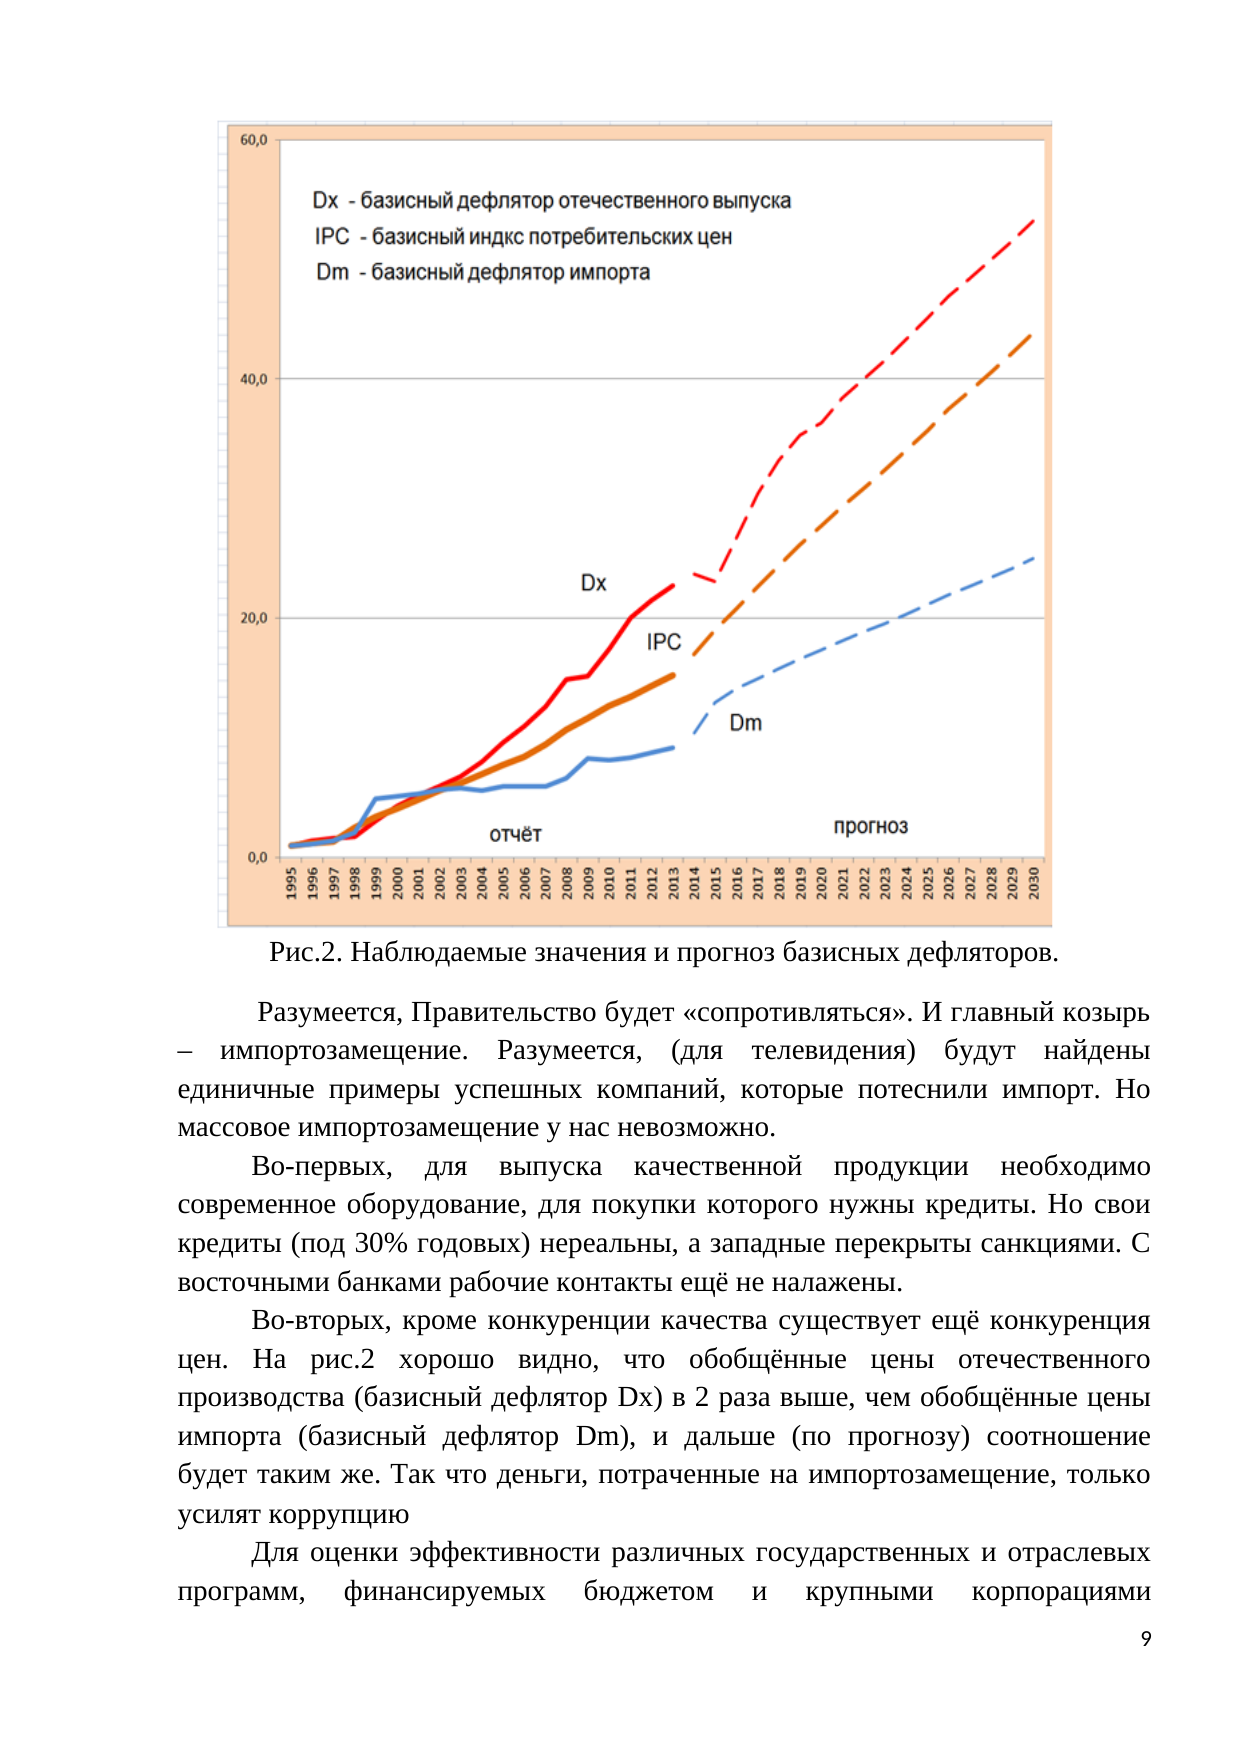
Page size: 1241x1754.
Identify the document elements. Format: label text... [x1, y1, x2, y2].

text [177, 1534, 1152, 1606]
text Во-вторых, кроме конкуренции качества существует ещё конкуренция цен. На рис.2 хорошо видно, что обобщённые цены отечественного производства (базисный дефлятор Dx) в 2 раза выше, чем обобщённые цены импорта (базисный дефлятор Dm), и дальше (по прогнозу) соотношение будет таким же. Так что деньги, потраченные на импортозамещение, только усилят коррупцию [177, 1302, 1152, 1529]
text Во-первых, для выпуска качественной продукции необходимо современное оборудование, для покупки которого нужны кредиты. Но свои кредиты (под 30% годовых) нереальны, а западные перекрыты санкциями. С восточными банками рабочие контакты ещё не налажены. [177, 1148, 1152, 1297]
picture [215, 118, 1055, 931]
text Рис.2. Наблюдаемые значения и прогноз базисных дефляторов. [177, 934, 1152, 968]
text Разумеется, Правительство будет «сопротивляться». И главный козырь – импортозамещение. Разумеется, (для телевидения) будут найдены единичные примеры успешных компаний, которые потеснили импорт. Но массовое импортозамещение у нас невозможно. [177, 994, 1152, 1143]
